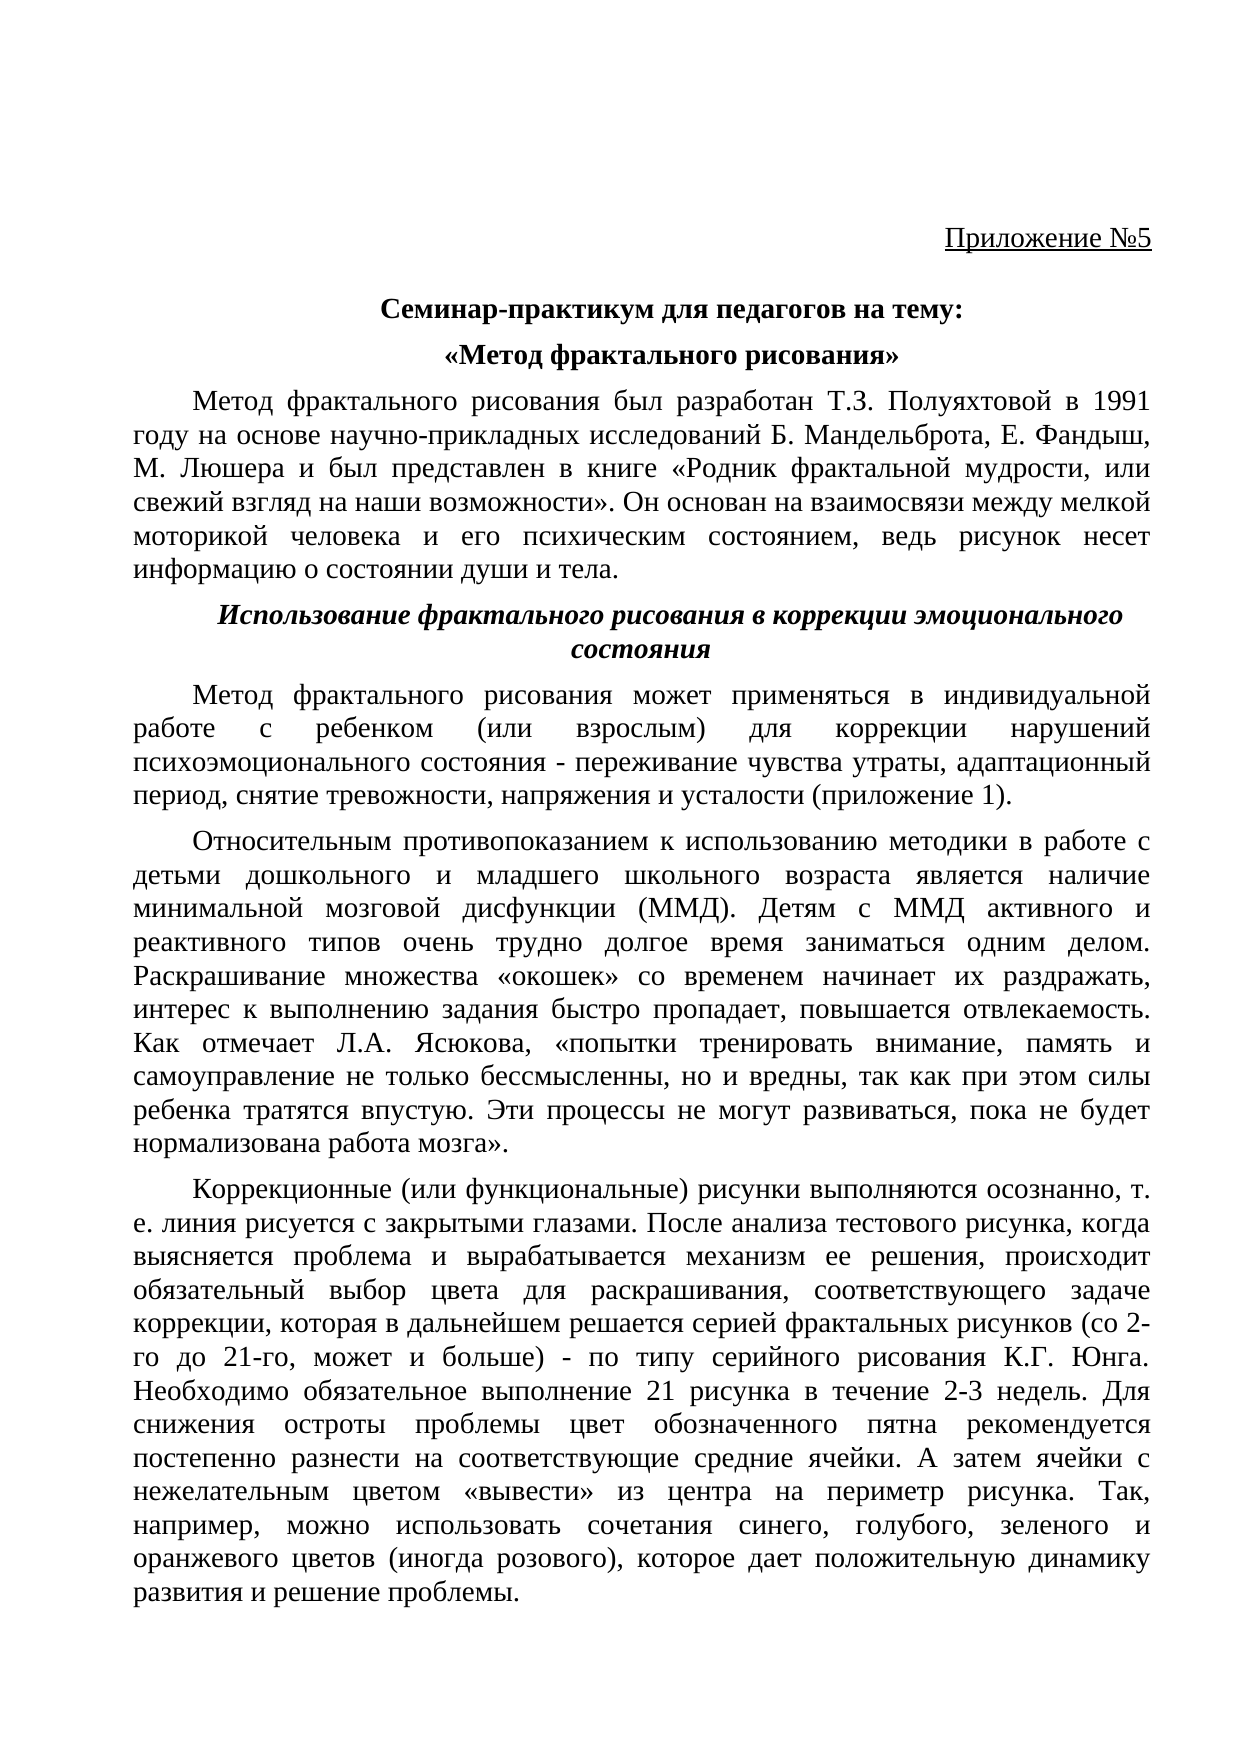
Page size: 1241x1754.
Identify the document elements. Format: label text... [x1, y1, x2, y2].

text Семинар-практикум для педагогов на тему: [133, 291, 1152, 325]
text Использование фрактального рисования в коррекции эмоционального состояния [133, 597, 1152, 664]
text «Метод фрактального рисования» [133, 337, 1152, 371]
text Коррекционные (или функциональные) рисунки выполняются осознанно, т. е. линия рисуется с закрытыми глазами. После анализа тестового рисунка, когда выясняется проблема и вырабатывается механизм ее решения, происходит обязательный выбор цвета для раскрашивания, соответствующего задаче коррекции, которая в дальнейшем решается серией фрактальных рисунков (со 2-го до 21-го, может и больше) - по типу серийного рисования К.Г. Юнга. Необходимо обязательное выполнение 21 рисунка в течение 2-3 недель. Для снижения остроты проблемы цвет обозначенного пятна рекомендуется постепенно разнести на соответствующие средние ячейки. А затем ячейки с нежелательным цветом «вывести» из центра на периметр рисунка. Так, например, можно использовать сочетания синего, голубого, зеленого и оранжевого цветов (иногда розового), которое дает положительную динамику развития и решение проблемы. [133, 1171, 1152, 1607]
text Относительным противопоказанием к использованию методики в работе с детьми дошкольного и младшего школьного возраста является наличие минимальной мозговой дисфункции (ММД). Детям с ММД активного и реактивного типов очень трудно долгое время заниматься одним делом. Раскрашивание множества «окошек» со временем начинает их раздражать, интерес к выполнению задания быстро пропадает, повышается отвлекаемость. Как отмечает Л.А. Ясюкова, «попытки тренировать внимание, память и самоуправление не только бессмысленны, но и вредны, так как при этом силы ребенка тратятся впустую. Эти процессы не могут развиваться, пока не будет нормализована работа мозга». [133, 823, 1152, 1159]
text Метод фрактального рисования может применяться в индивидуальной работе с ребенком (или взрослым) для коррекции нарушений психоэмоционального состояния - переживание чувства утраты, адаптационный период, снятие тревожности, напряжения и усталости (приложение 1). [133, 677, 1152, 811]
text Приложение №5 [133, 220, 1152, 254]
text Метод фрактального рисования был разработан Т.З. Полуяхтовой в 1991 году на основе научно-прикладных исследований Б. Мандельброта, Е. Фандыш, М. Люшера и был представлен в книге «Родник фрактальной мудрости, или свежий взгляд на наши возможности». Он основан на взаимосвязи между мелкой моторикой человека и его психическим состоянием, ведь рисунок несет информацию о состоянии души и тела. [133, 383, 1152, 585]
